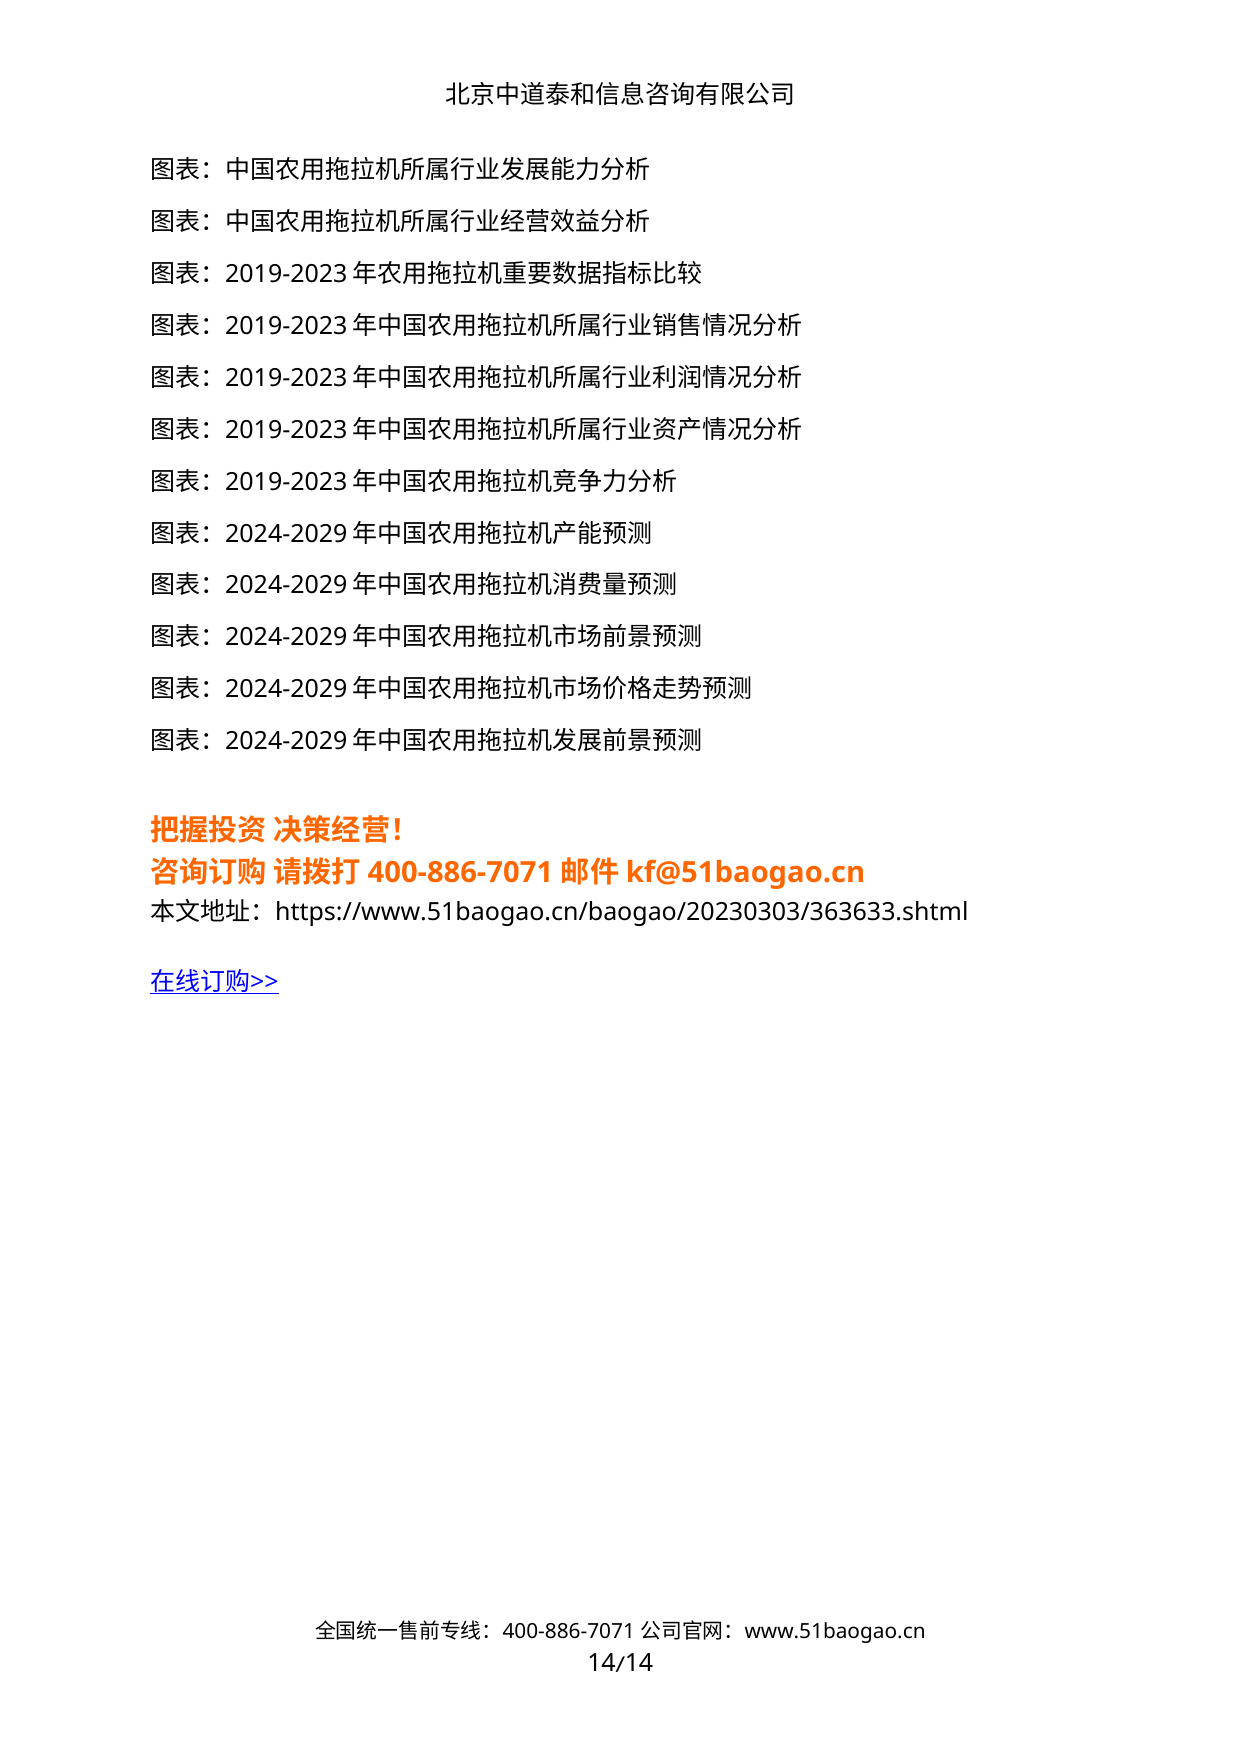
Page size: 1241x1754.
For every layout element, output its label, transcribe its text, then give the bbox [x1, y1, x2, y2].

text 图表：2024-2029年中国农用拖拉机发展前景预测 [150, 721, 1090, 757]
text 图表：2019-2023年中国农用拖拉机所属行业利润情况分析 [150, 357, 1090, 394]
text 图表：中国农用拖拉机所属行业发展能力分析 [150, 150, 1090, 186]
text 图表：2019-2023年中国农用拖拉机所属行业资产情况分析 [150, 409, 1090, 446]
text 图表：2024-2029年中国农用拖拉机市场价格走势预测 [150, 669, 1090, 705]
text 图表：2024-2029年中国农用拖拉机消费量预测 [150, 565, 1090, 601]
text 图表：中国农用拖拉机所属行业经营效益分析 [150, 202, 1090, 238]
text 图表：2024-2029年中国农用拖拉机市场前景预测 [150, 617, 1090, 653]
text 图表：2019-2023年中国农用拖拉机所属行业销售情况分析 [150, 306, 1090, 342]
text 在线订购>> [150, 927, 1090, 998]
text 把握投资 决策经营！咨询订购 请拨打 400-886-7071 邮件 kf@51baogao.cn本文地址：https://www.51baogao.cn/baogao/20230303/363633.shtml [150, 772, 1090, 927]
text 图表：2024-2029年中国农用拖拉机产能预测 [150, 513, 1090, 549]
text 图表：2019-2023年农用拖拉机重要数据指标比较 [150, 254, 1090, 290]
text 图表：2019-2023年中国农用拖拉机竞争力分析 [150, 461, 1090, 497]
